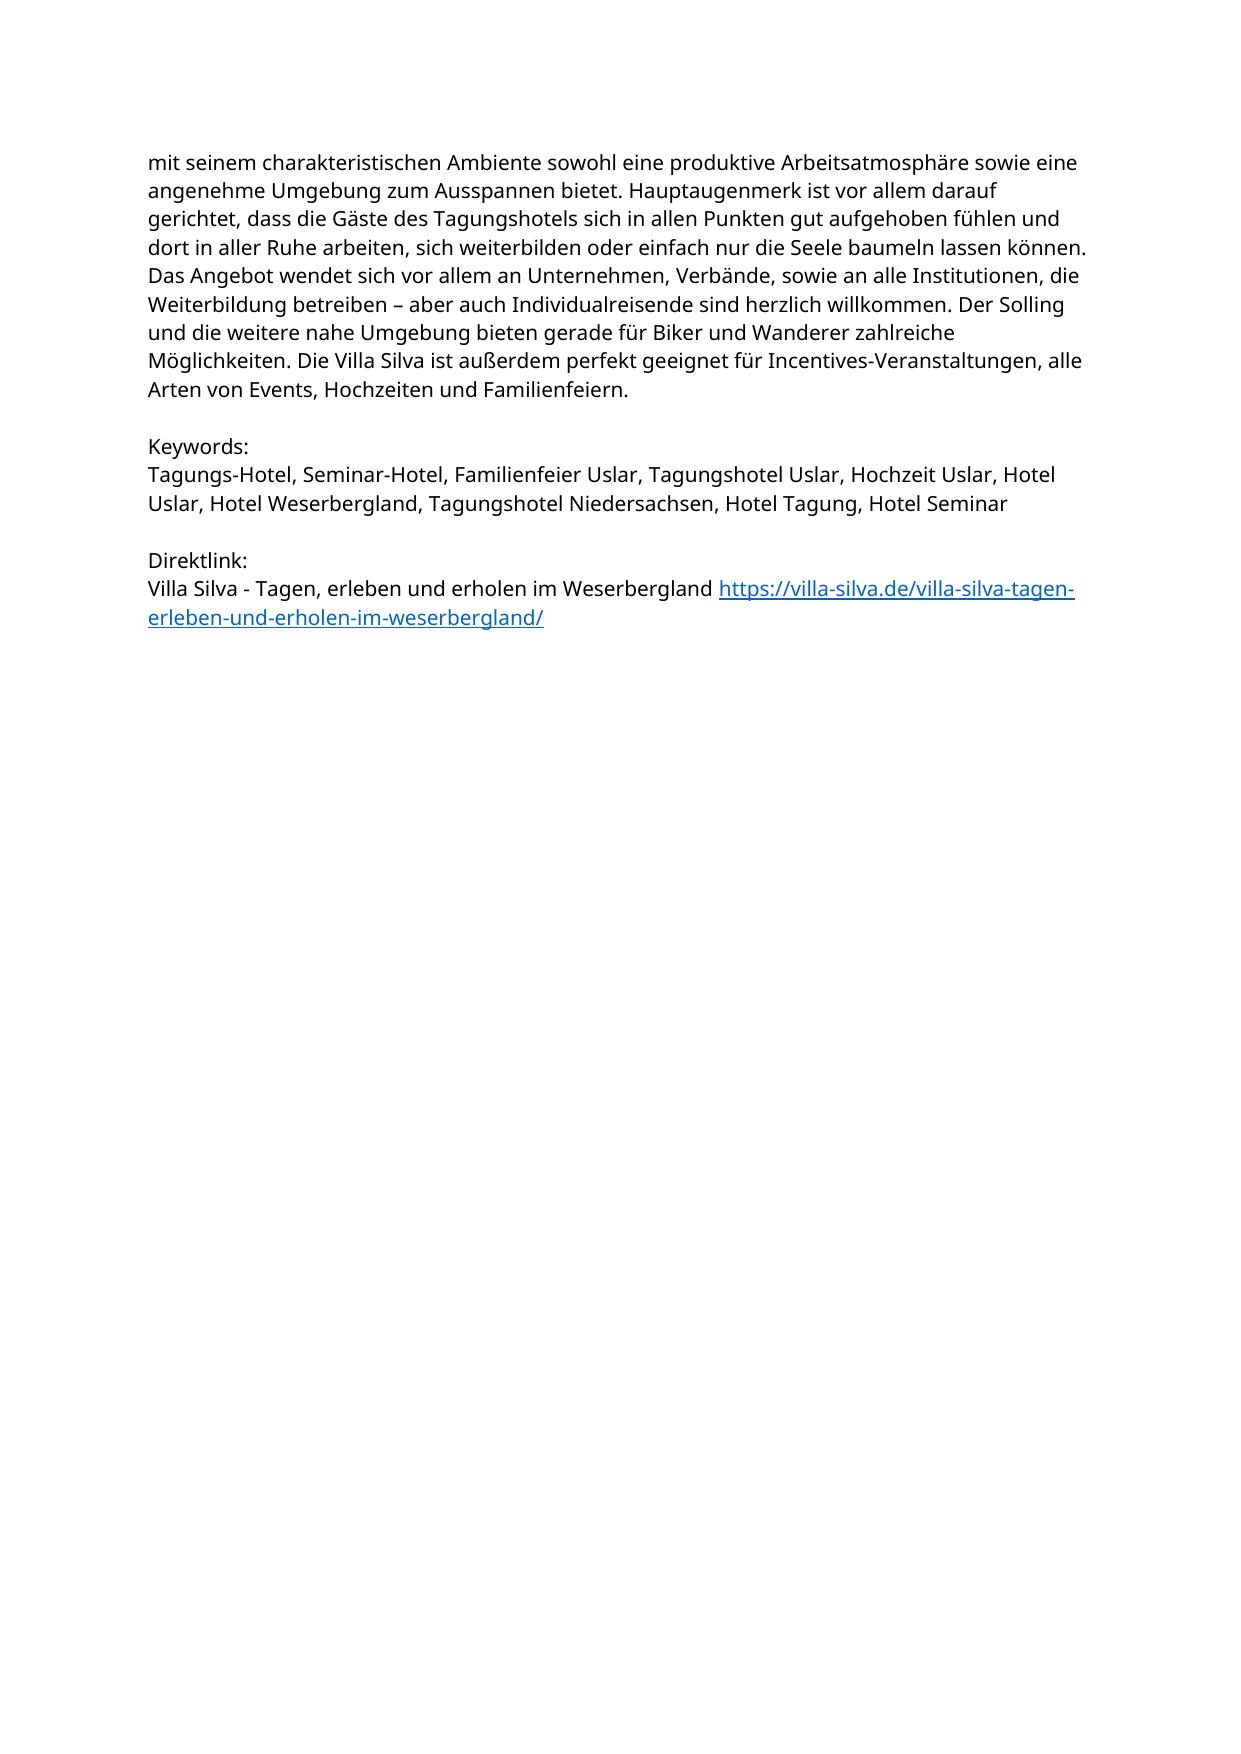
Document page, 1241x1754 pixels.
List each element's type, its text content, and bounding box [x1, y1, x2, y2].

text Villa Silva - Tagen, erleben und erholen im Weserbergland https://villa-silva.de/villa-silva-tagen-erleben-und-erholen-im-weserbergland/ [148, 574, 1093, 631]
text Tagungs-Hotel, Seminar-Hotel, Familienfeier Uslar, Tagungshotel Uslar, Hochzeit Uslar, Hotel Uslar, Hotel Weserbergland, Tagungshotel Niedersachsen, Hotel Tagung, Hotel Seminar [148, 460, 1093, 517]
text Keywords: [148, 432, 1093, 460]
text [148, 148, 1093, 403]
text Direktlink: [148, 546, 1093, 574]
